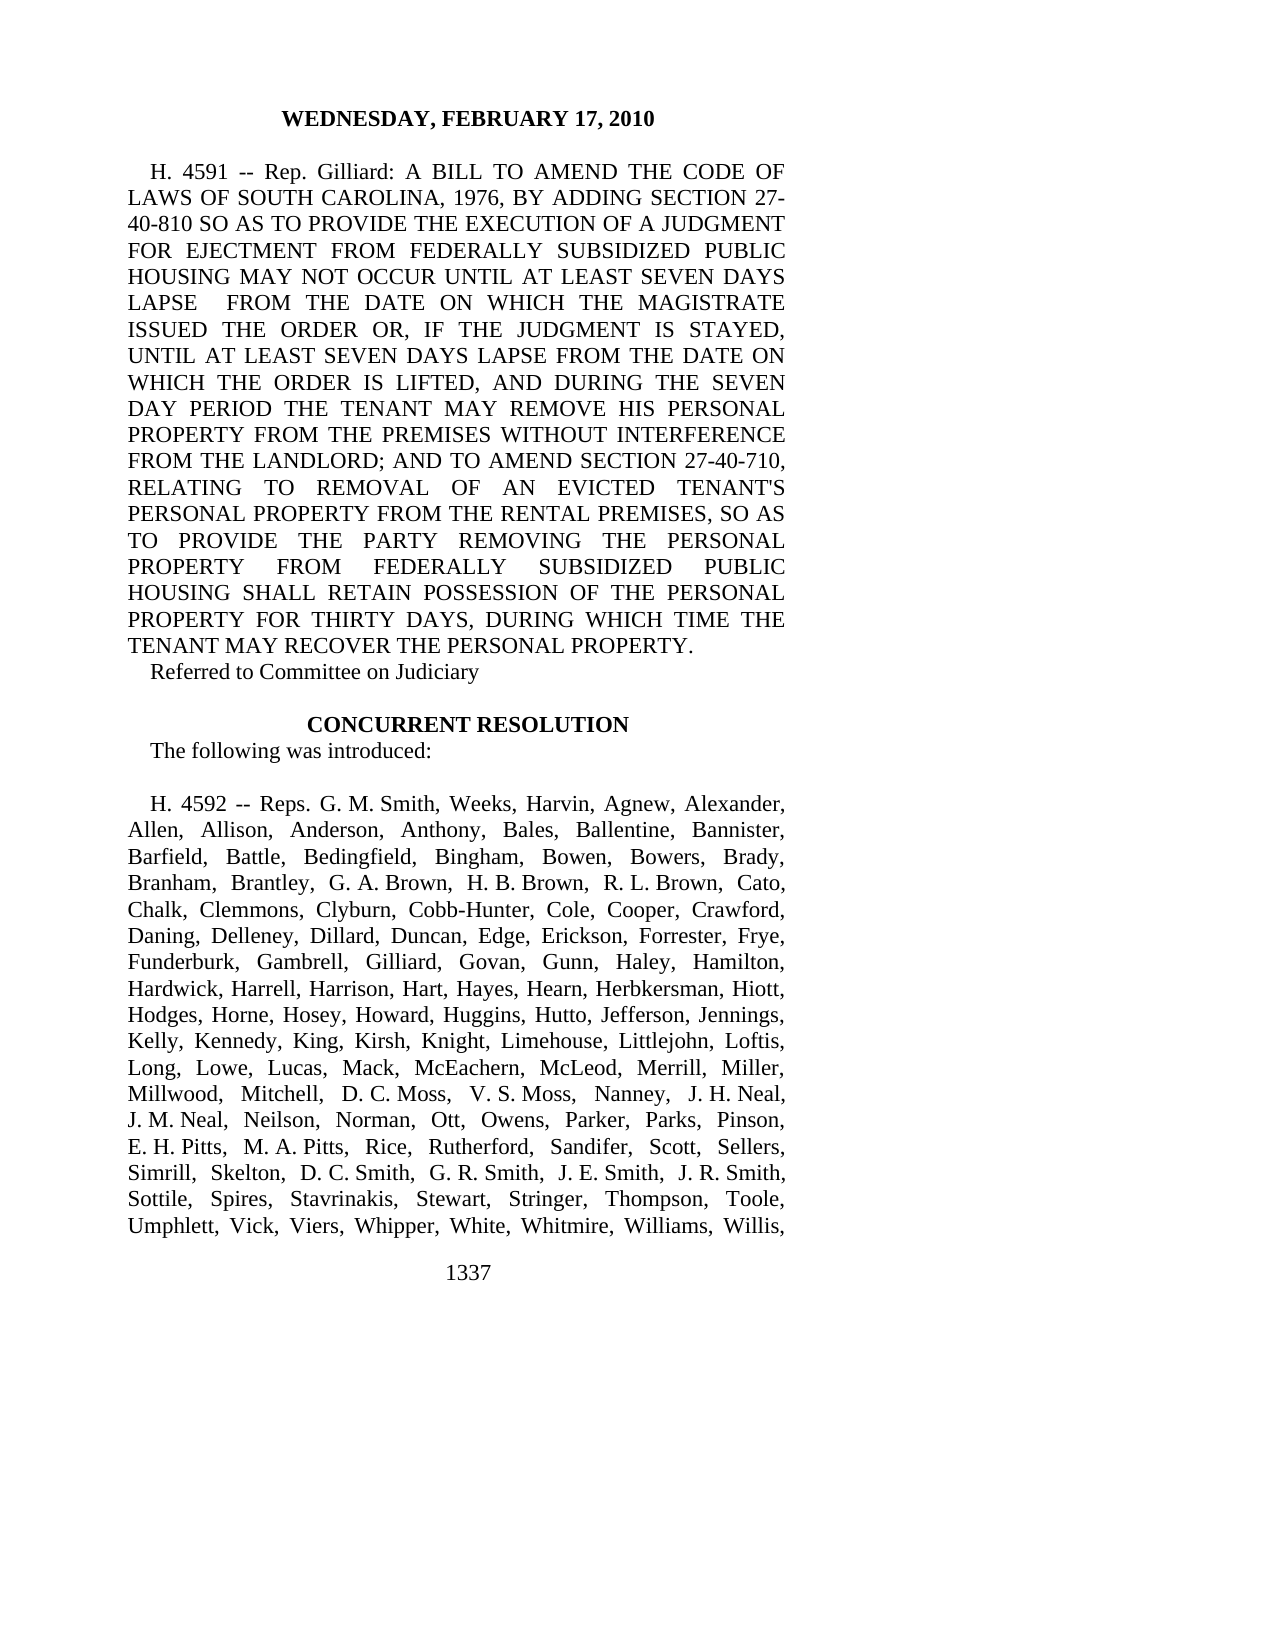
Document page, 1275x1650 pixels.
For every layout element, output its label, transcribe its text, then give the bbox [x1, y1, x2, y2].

text Referred to Committee on Judiciary [127, 658, 786, 685]
text CONCURRENT RESOLUTION [127, 711, 786, 737]
text H. 4591 -- Rep. Gilliard: A BILL TO AMEND THE CODE OF LAWS OF SOUTH CAROLINA, 1976, BY ADDING SECTION 27-40-810 SO AS TO PROVIDE THE EXECUTION OF A JUDGMENT FOR EJECTMENT FROM FEDERALLY SUBSIDIZED PUBLIC HOUSING MAY NOT OCCUR UNTIL AT LEAST SEVEN DAYS LAPSE FROM THE DATE ON WHICH THE MAGISTRATE ISSUED THE ORDER OR, IF THE JUDGMENT IS STAYED, UNTIL AT LEAST SEVEN DAYS LAPSE FROM THE DATE ON WHICH THE ORDER IS LIFTED, AND DURING THE SEVEN DAY PERIOD THE TENANT MAY REMOVE HIS PERSONAL PROPERTY FROM THE PREMISES WITHOUT INTERFERENCE FROM THE LANDLORD; AND TO AMEND SECTION 27-40-710, RELATING TO REMOVAL OF AN EVICTED TENANT'S PERSONAL PROPERTY FROM THE RENTAL PREMISES, SO AS TO PROVIDE THE PARTY REMOVING THE PERSONAL PROPERTY FROM FEDERALLY SUBSIDIZED PUBLIC HOUSING SHALL RETAIN POSSESSION OF THE PERSONAL PROPERTY FOR THIRTY DAYS, DURING WHICH TIME THE TENANT MAY RECOVER THE PERSONAL PROPERTY. [127, 158, 786, 658]
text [127, 790, 786, 1238]
text The following was introduced: [127, 737, 786, 764]
